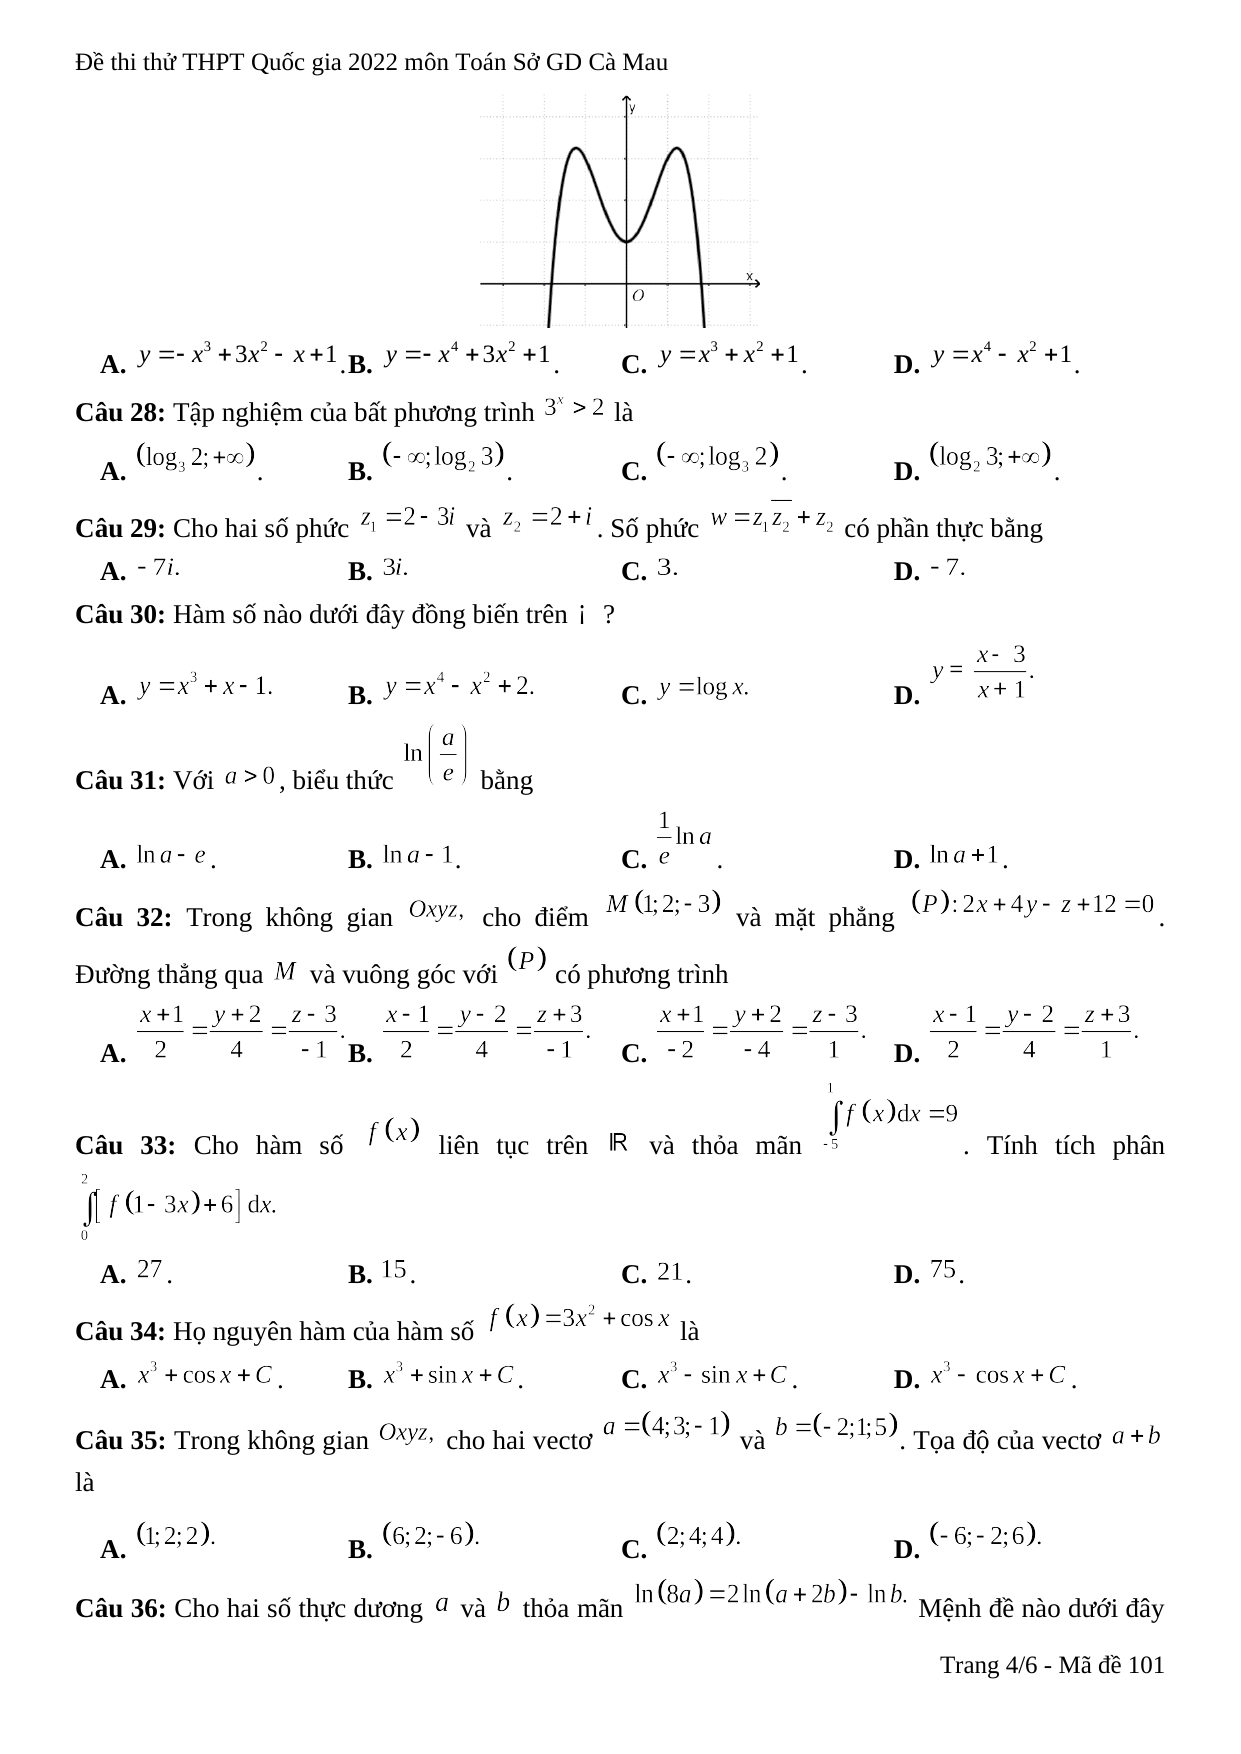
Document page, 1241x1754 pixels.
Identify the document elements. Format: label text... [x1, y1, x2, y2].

text A. . B. . C. . D. . [75, 805, 1165, 875]
text A. . B. . C. . D. . [75, 1356, 1165, 1394]
text A. . B. . C. . D. . [75, 436, 1165, 486]
text Câu 30: Hàm số nào dưới đây đồng biến trên ? [75, 596, 1165, 629]
text A. . B. . C. . D. . [75, 1254, 1165, 1289]
text A. B. C. D. [75, 552, 1165, 586]
text A. B. C. D. [75, 1516, 1165, 1564]
text Câu 34: Họ nguyên hàm của hàm số là [75, 1299, 1165, 1347]
text A. B. C. D. [75, 999, 1165, 1068]
picture [480, 94, 760, 328]
text Câu 31: Với , biểu thức bằng [75, 719, 1165, 796]
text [75, 1573, 1165, 1623]
text Câu 35: Trong không gian cho hai vectơ và . Tọa độ của vectơ là [75, 1404, 1165, 1505]
text A. . B. . C. . D. . [75, 336, 1165, 379]
text A. B. C. D. [75, 639, 1165, 710]
text Câu 28: Tập nghiệm của bất phương trình là [75, 388, 1165, 427]
text Câu 29: Cho hai số phức và . Số phức có phần thực bằng [75, 495, 1165, 543]
text Câu 33: Cho hàm số liên tục trên và thỏa mãn . Tính tích phân [75, 1078, 1165, 1245]
text Câu 32: Trong không gian cho điểm và mặt phẳng . Đường thẳng qua và vuông góc với có phương trình [75, 884, 1165, 989]
